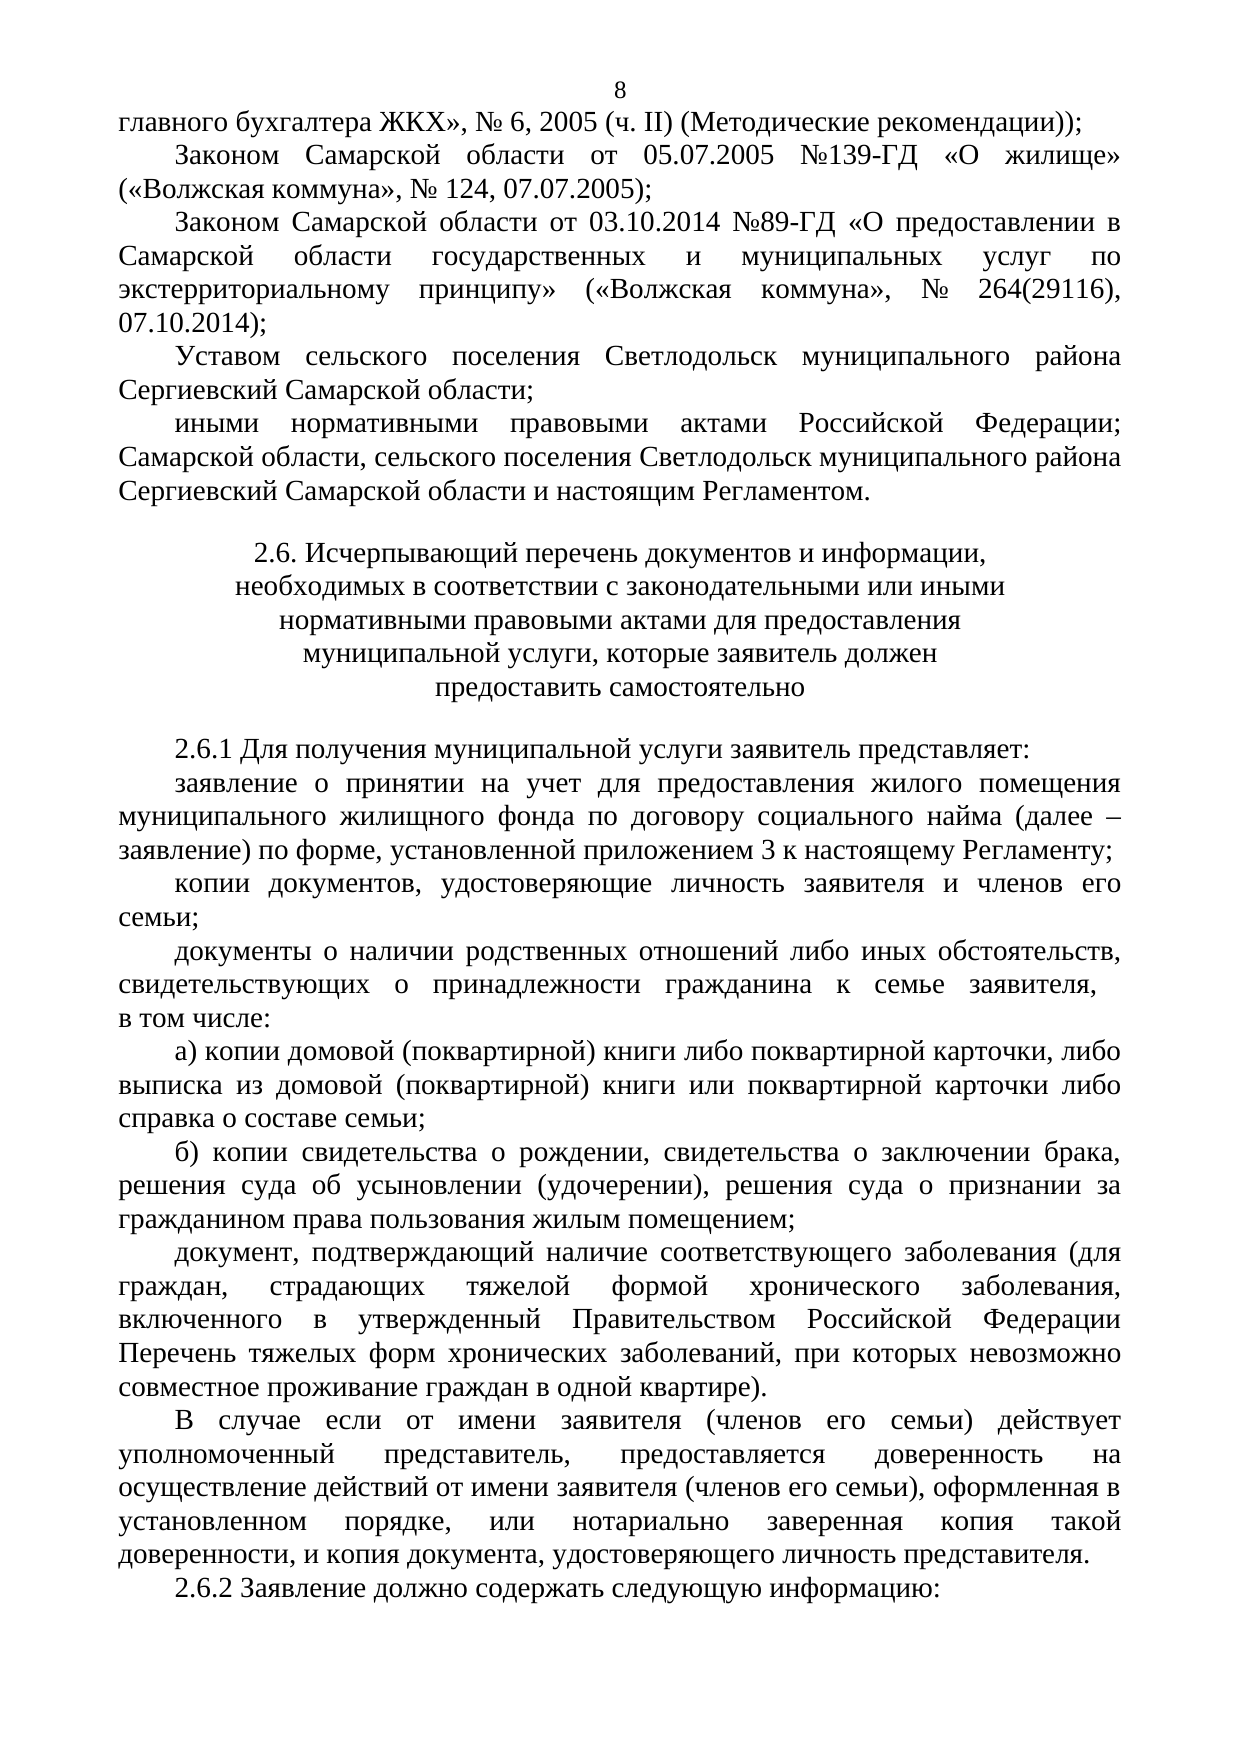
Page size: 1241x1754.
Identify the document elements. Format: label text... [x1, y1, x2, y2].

text заявление о принятии на учет для предоставления жилого помещения муниципального жилищного фонда по договору социального найма (далее – заявление) по форме, установленной приложением 3 к настоящему Регламенту; [118, 765, 1122, 866]
text документ, подтверждающий наличие соответствующего заболевания (для граждан, страдающих тяжелой формой хронического заболевания, включенного в утвержденный Правительством Российской Федерации Перечень тяжелых форм хронических заболеваний, при которых невозможно совместное проживание граждан в одной квартире). [118, 1234, 1122, 1402]
text б) копии свидетельства о рождении, свидетельства о заключении брака, решения суда об усыновлении (удочерении), решения суда о признании за гражданином права пользования жилым помещением; [118, 1134, 1122, 1234]
text Законом Самарской области от 03.10.2014 №89-ГД «О предоставлении в Самарской области государственных и муниципальных услуг по экстерриториальному принципу» («Волжская коммуна», № 264(29116), 07.10.2014); [118, 204, 1122, 338]
text 2.6.1 Для получения муниципальной услуги заявитель представляет: [118, 731, 1122, 765]
text нормативными правовыми актами для предоставления [118, 602, 1122, 636]
text 2.6.2 Заявление должно содержать следующую информацию: [118, 1570, 1122, 1603]
text копии документов, удостоверяющие личность заявителя и членов его семьи; [118, 866, 1122, 933]
text Уставом сельского поселения Светлодольск муниципального района Сергиевский Самарской области; [118, 338, 1122, 406]
text иными нормативными правовыми актами Российской Федерации; Самарской области, сельского поселения Светлодольск муниципального района Сергиевский Самарской области и настоящим Регламентом. [118, 406, 1122, 506]
text документы о наличии родственных отношений либо иных обстоятельств, свидетельствующих о принадлежности гражданина к семье заявителя, в том числе: [118, 933, 1122, 1033]
text муниципальной услуги, которые заявитель должен [118, 636, 1122, 669]
text предоставить самостоятельно [118, 669, 1122, 703]
text Законом Самарской области от 05.07.2005 №139-ГД «О жилище» («Волжская коммуна», № 124, 07.07.2005); [118, 137, 1122, 204]
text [118, 104, 1122, 137]
text а) копии домовой (поквартирной) книги либо поквартирной карточки, либо выписка из домовой (поквартирной) книги или поквартирной карточки либо справка о составе семьи; [118, 1033, 1122, 1134]
text 2.6. Исчерпывающий перечень документов и информации, [118, 535, 1122, 568]
text необходимых в соответствии с законодательными или иными [118, 568, 1122, 602]
text В случае если от имени заявителя (членов его семьи) действует уполномоченный представитель, предоставляется доверенность на осуществление действий от имени заявителя (членов его семьи), оформленная в установленном порядке, или нотариально заверенная копия такой доверенности, и копия документа, удостоверяющего личность представителя. [118, 1402, 1122, 1570]
